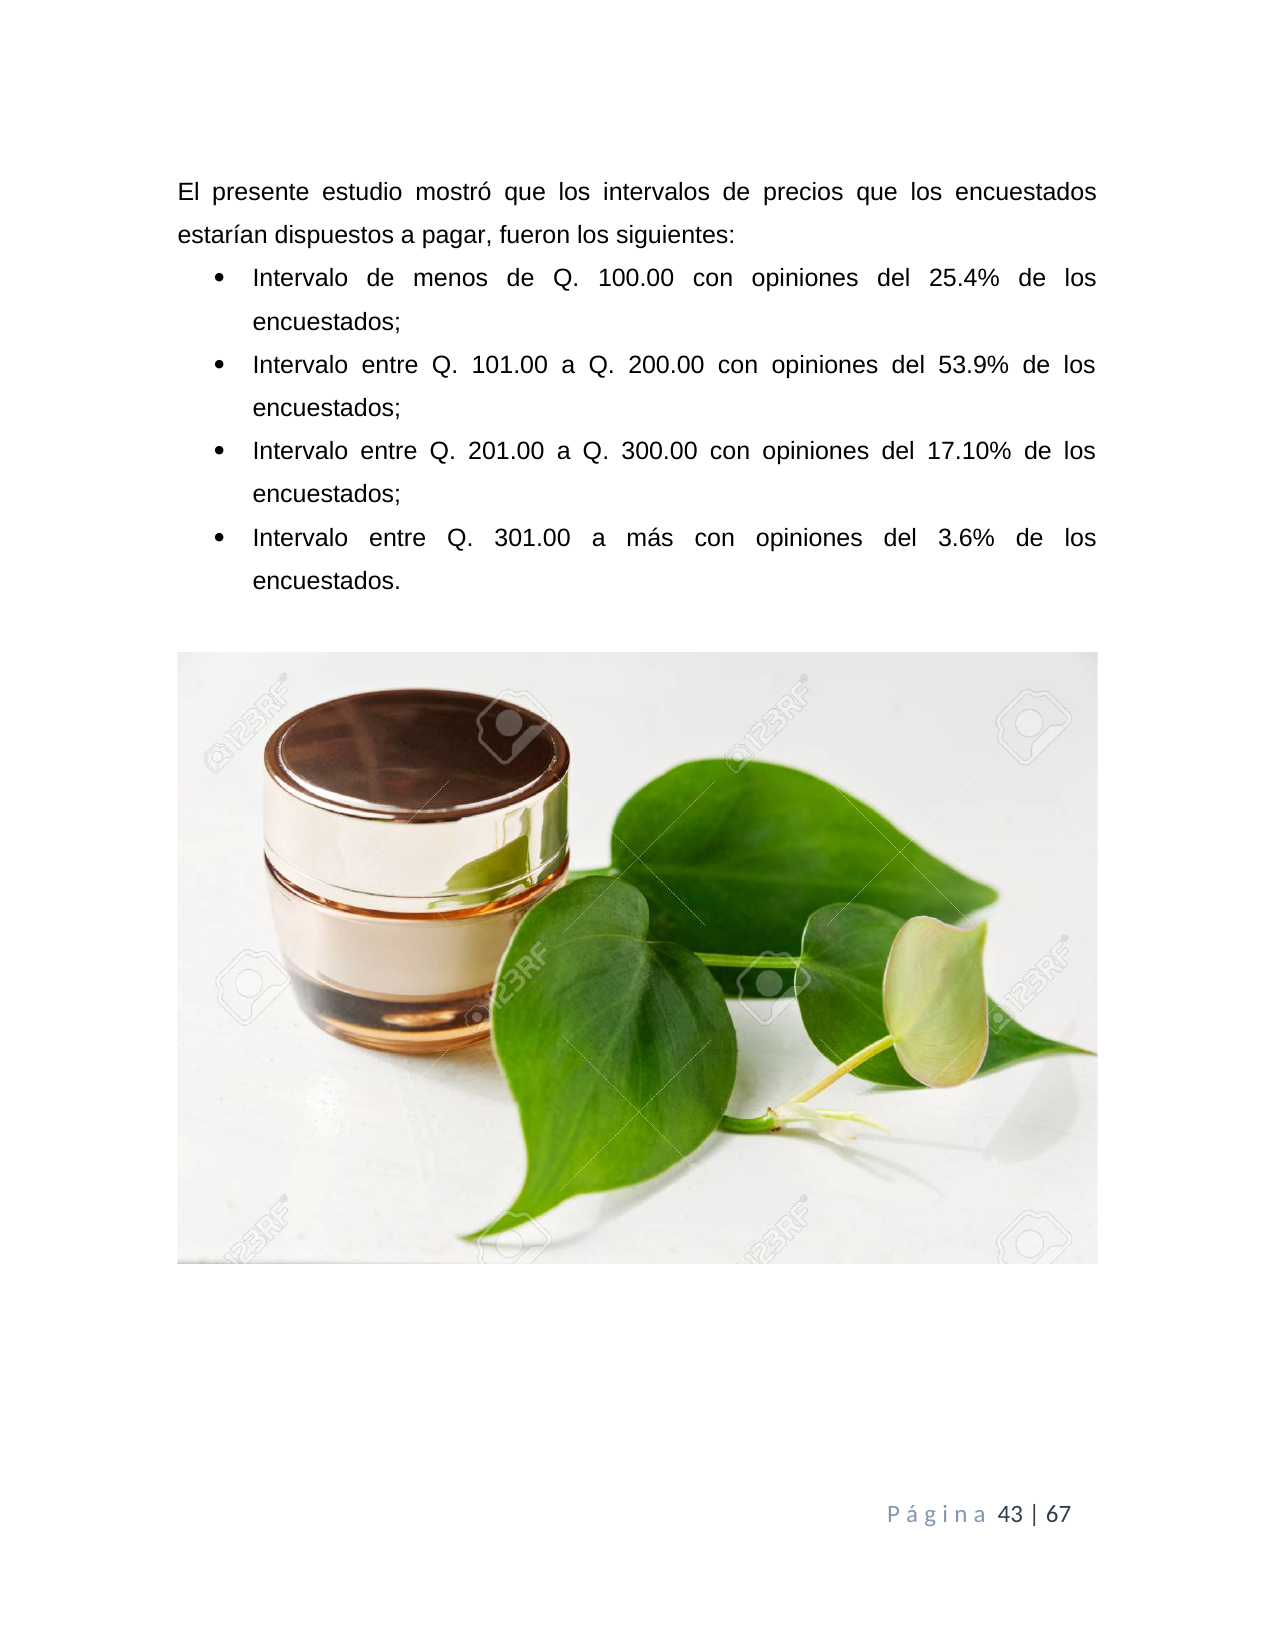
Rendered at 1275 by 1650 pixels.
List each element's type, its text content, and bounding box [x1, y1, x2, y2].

list Intervalo entre Q. 301.00 a más con opiniones del 3.6% de los encuestados. [215, 522, 1098, 594]
list Intervalo entre Q. 201.00 a Q. 300.00 con opiniones del 17.10% de los encuestados; [215, 436, 1098, 508]
picture [177, 652, 1098, 1264]
list Intervalo de menos de Q. 100.00 con opiniones del 25.4% de los encuestados; [215, 263, 1098, 335]
list Intervalo entre Q. 101.00 a Q. 200.00 con opiniones del 53.9% de los encuestados; [215, 350, 1098, 422]
list El presente estudio mostró que los intervalos de precios que los encuestados estarían dispuestos a pagar, fueron los siguientes: [177, 177, 1098, 249]
